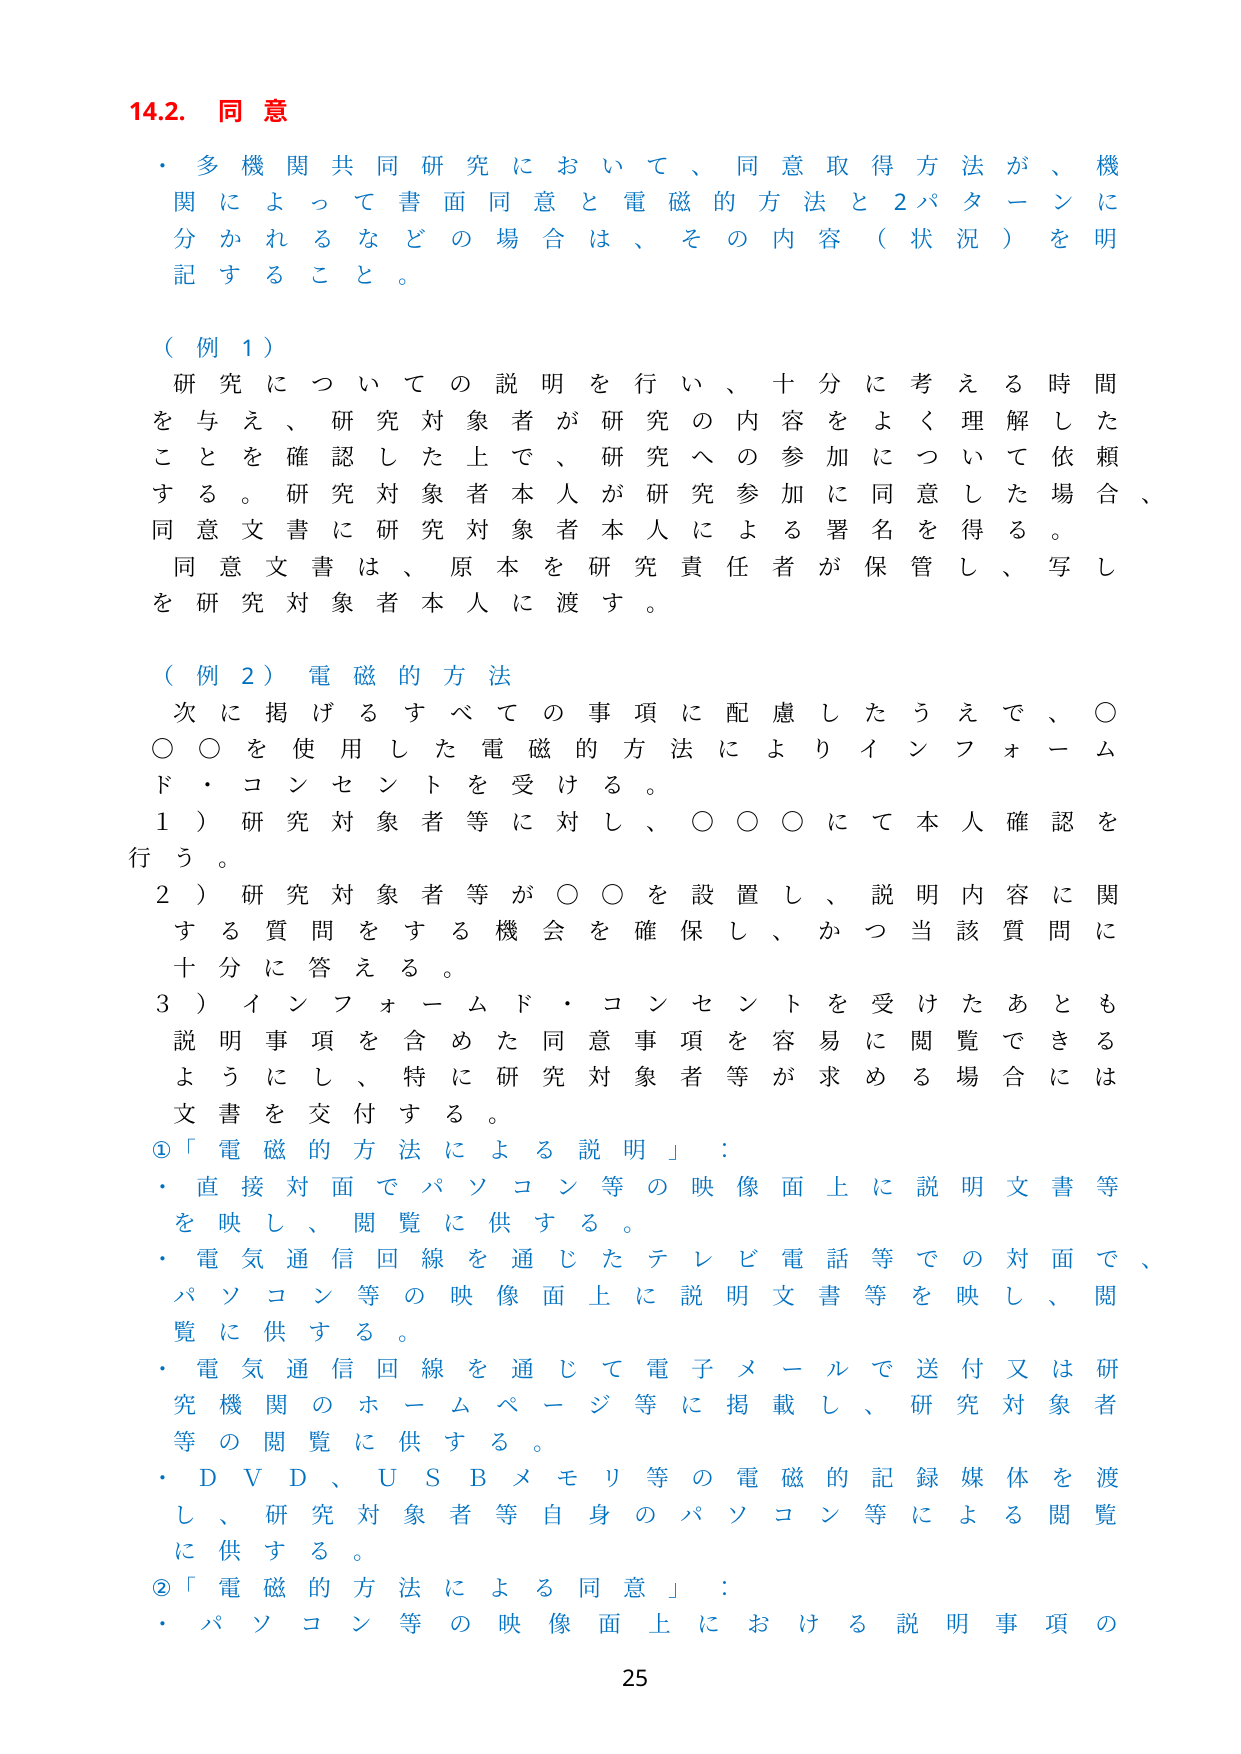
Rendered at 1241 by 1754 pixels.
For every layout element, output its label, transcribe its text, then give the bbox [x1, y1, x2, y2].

text ・ＤＶＤ、ＵＳＢメモリ等の電磁的記録媒体を渡し、研究対象者等自身のパソコン等による閲覧に供する。 [151, 1458, 1141, 1568]
text 研究についての説明を行い、十分に考える時間を与え、研究対象者が研究の内容をよく理解したことを確認した上で、研究への参加について依頼する。研究対象者本人が研究参加に同意した場合、同意文書に研究対象者本人による署名を得る。 [151, 365, 1141, 547]
text ２）研究対象者等が〇〇を設置し、説明内容に関する質問をする機会を確保し、かつ当該質問に十分に答える。 [151, 875, 1141, 984]
text （例2）電磁的方法 [128, 656, 1141, 693]
text ・電気通信回線を通じたテレビ電話等での対面で、パソコン等の映像面上に説明文書等を映し、閲覧に供する。 [151, 1240, 1141, 1349]
text ・多機関共同研究において、同意取得方法が、機関によって書面同意と電磁的方法と2パターンに分かれるなどの場合は、その内容（状況）を明記すること。 [151, 146, 1141, 292]
text １）研究対象者等に対し、〇〇〇にて本人確認を行う。 [128, 802, 1141, 875]
text 同意文書は、原本を研究責任者が保管し、写しを研究対象者本人に渡す。 [151, 547, 1141, 620]
text 次に掲げるすべての事項に配慮したうえで、〇〇〇を使用した電磁的方法によりインフォームド・コンセントを受ける。 [151, 693, 1141, 802]
text ・直接対面でパソコン等の映像面上に説明文書等を映し、閲覧に供する。 [151, 1167, 1141, 1240]
text ・電気通信回線を通じて電子メールで送付又は研究機関のホームページ等に掲載し、研究対象者等の閲覧に供する。 [151, 1349, 1141, 1458]
text ②「電磁的方法による同意」： [128, 1568, 1141, 1604]
subtitle 同意 [128, 91, 1141, 128]
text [128, 1604, 1141, 1641]
text ①「電磁的方法による説明」： [128, 1130, 1141, 1167]
text ３）インフォームド・コンセントを受けたあとも説明事項を含めた同意事項を容易に閲覧できるようにし、特に研究対象者等が求める場合には文書を交付する。 [151, 984, 1141, 1130]
text （例1） [128, 328, 1141, 365]
